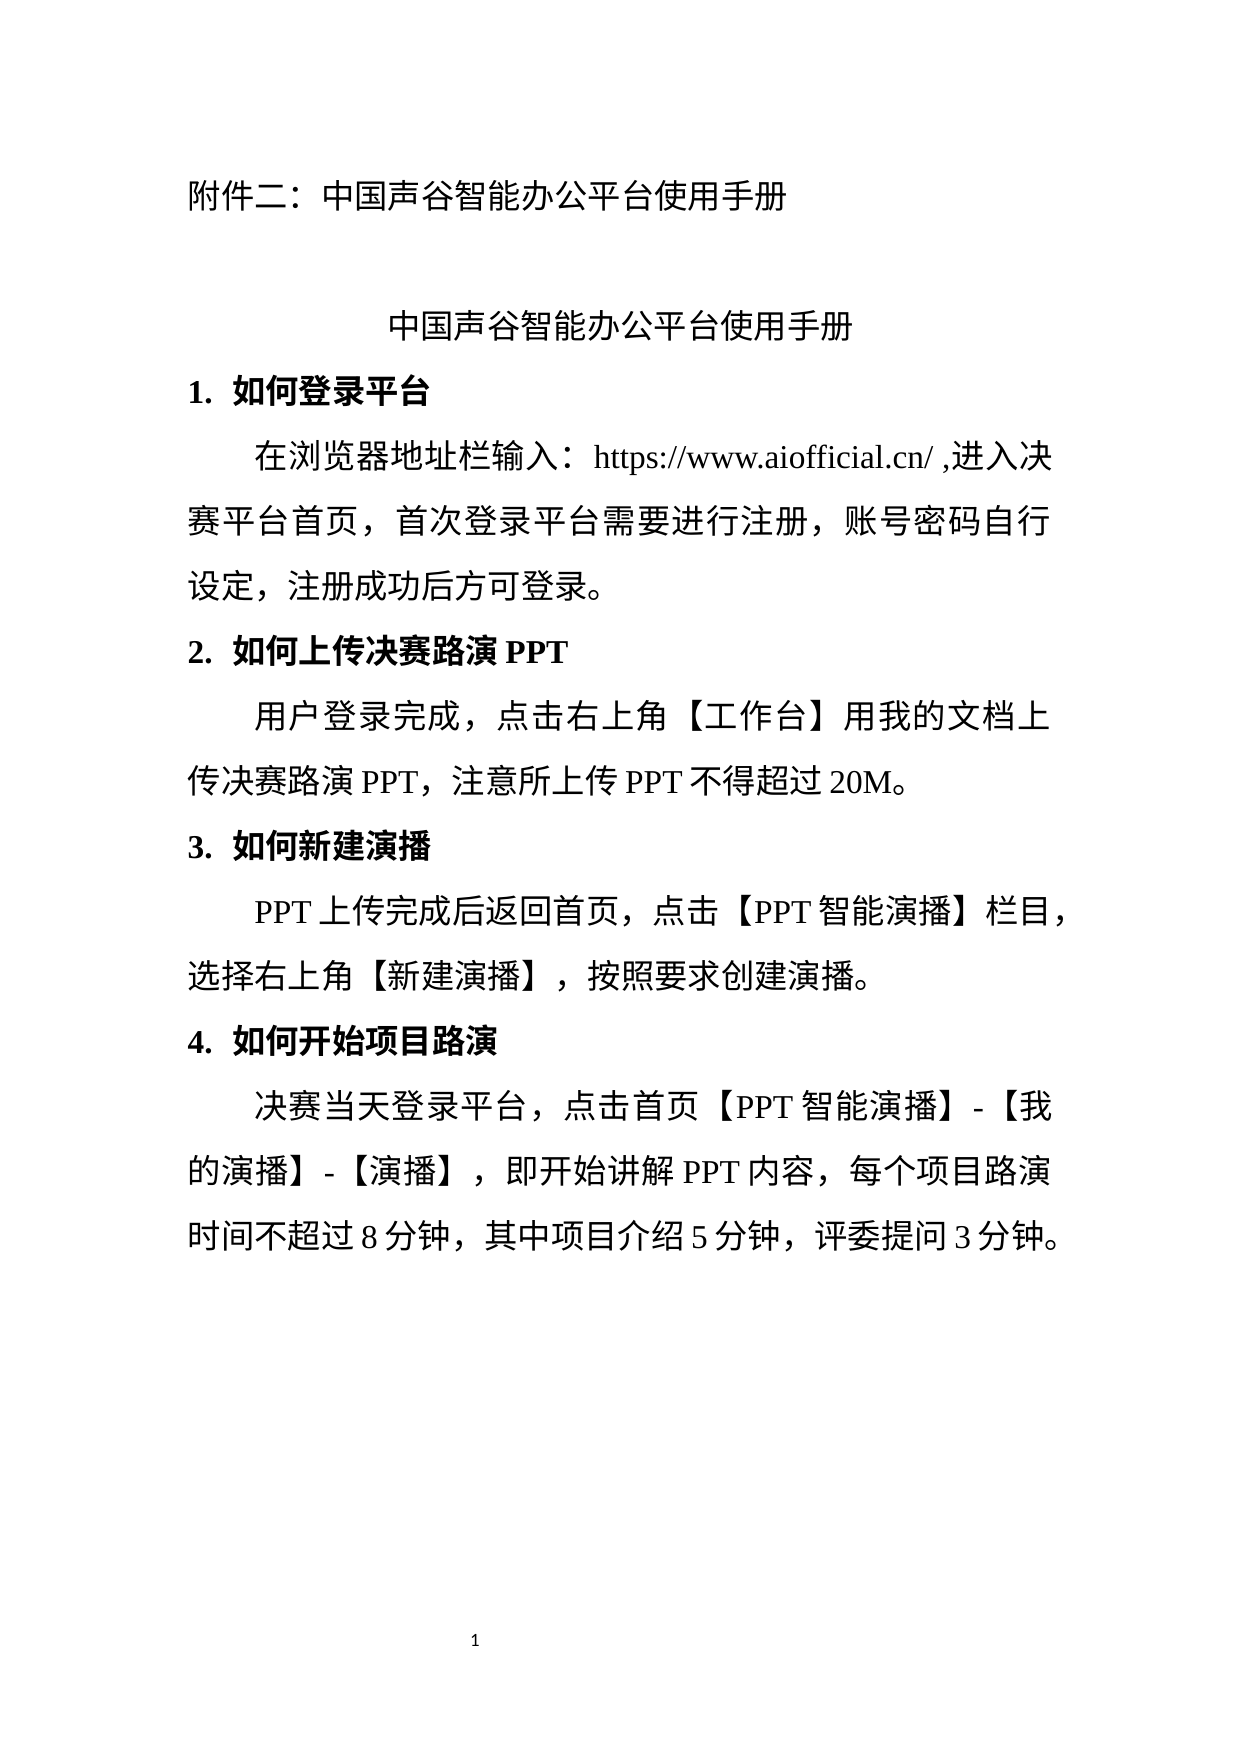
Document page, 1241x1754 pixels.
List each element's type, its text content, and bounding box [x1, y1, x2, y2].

text 用户登录完成，点击右上角【工作台】用我的文档上传决赛路演PPT，注意所上传PPT不得超过20M。 [187, 682, 1053, 812]
text 在浏览器地址栏输入：https://www.aiofficial.cn/ ,进入决赛平台首页，首次登录平台需要进行注册，账号密码自行设定，注册成功后方可登录。 [187, 422, 1053, 617]
list 如何开始项目路演 [187, 1007, 1053, 1072]
text 附件二：中国声谷智能办公平台使用手册 [187, 162, 1053, 227]
text PPT上传完成后返回首页，点击【PPT智能演播】栏目，选择右上角【新建演播】，按照要求创建演播。 [187, 877, 1053, 1007]
text 决赛当天登录平台，点击首页【PPT智能演播】-【我的演播】-【演播】，即开始讲解PPT内容，每个项目路演时间不超过8分钟，其中项目介绍5分钟，评委提问3分钟。 [187, 1072, 1053, 1267]
list 如何上传决赛路演PPT [187, 617, 1053, 682]
text 中国声谷智能办公平台使用手册 [187, 292, 1053, 357]
list 如何新建演播 [187, 812, 1053, 877]
list 如何登录平台 [187, 357, 1053, 422]
